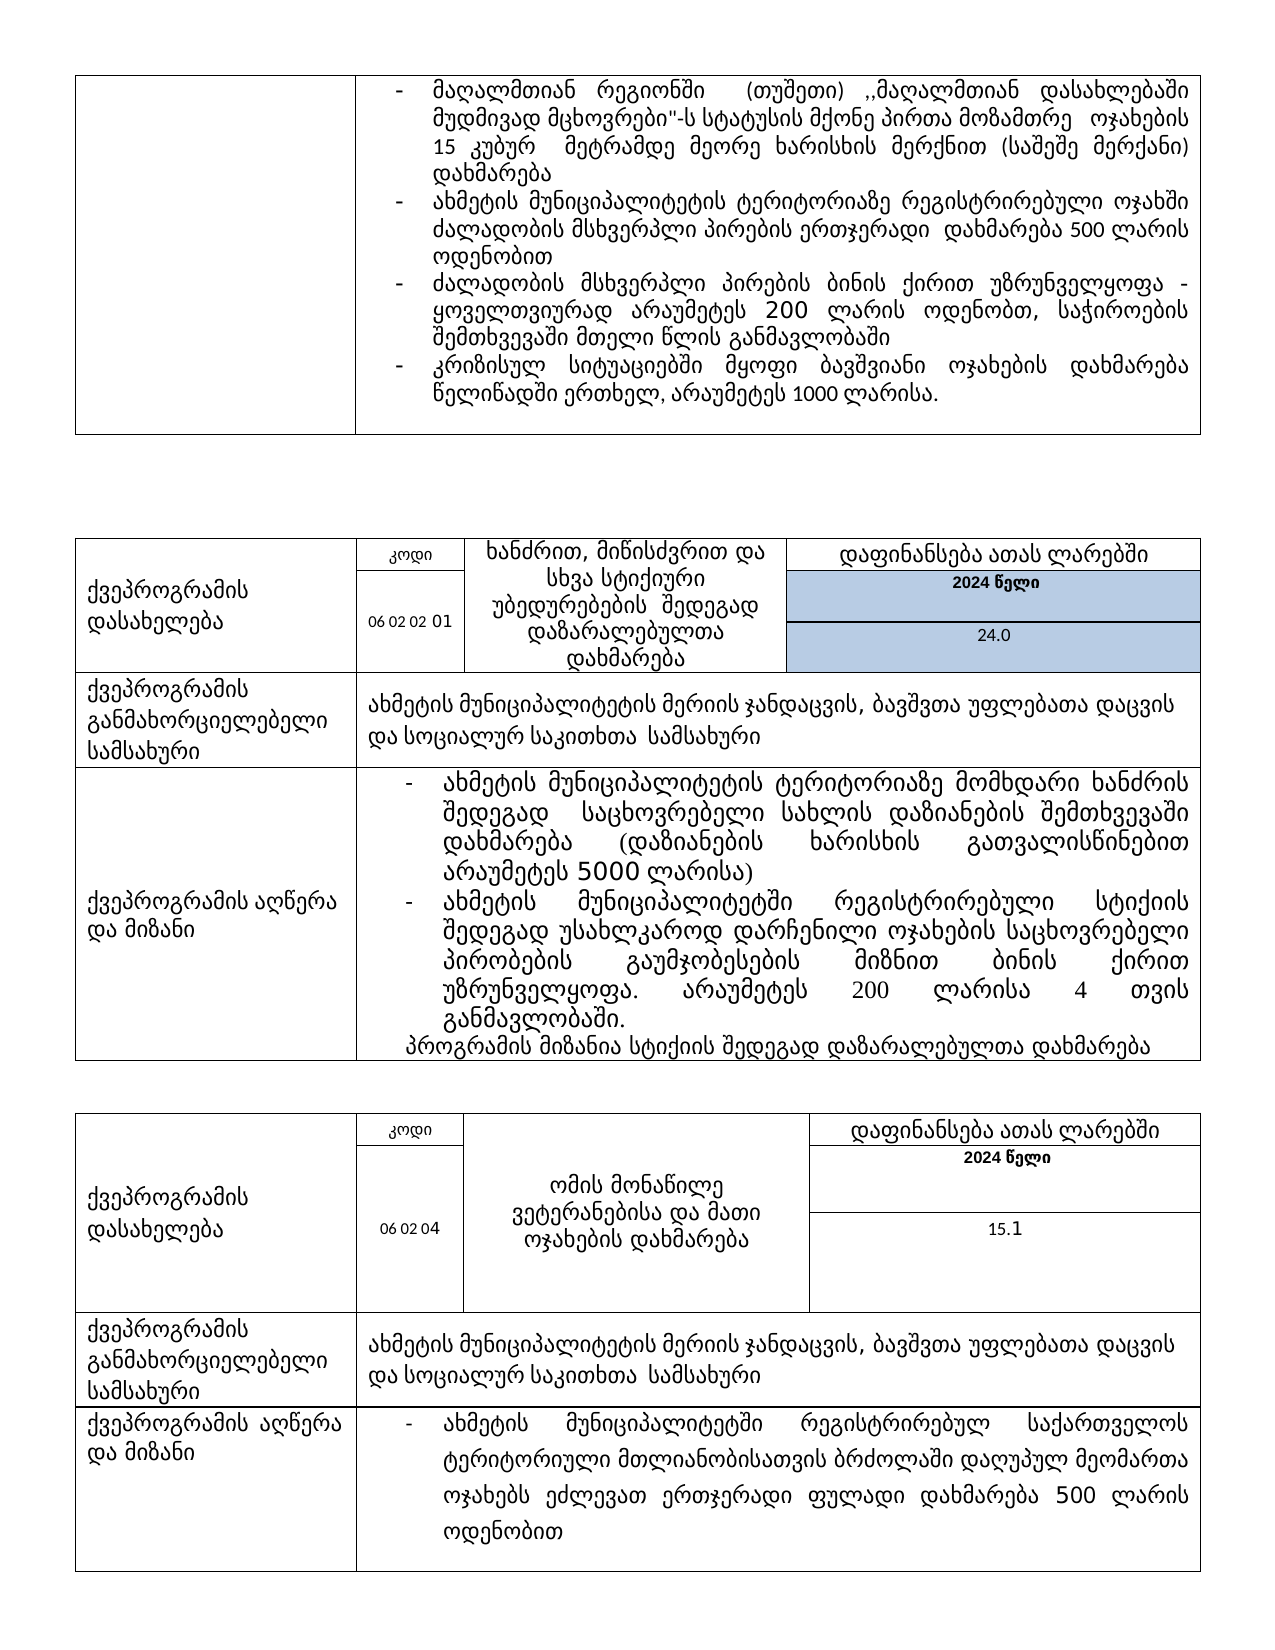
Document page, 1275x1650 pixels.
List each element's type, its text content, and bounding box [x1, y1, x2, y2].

table_cell 24.0 [787, 623, 1200, 672]
table_header ქვეპროგრამის დასახელება [76, 1114, 356, 1312]
table_header ქვეპროგრამის დასახელება [76, 539, 356, 672]
table_header დაფინანსება ათას ლარებში [810, 1114, 1200, 1145]
table_header ხანძრით, მიწისძვრით და სხვა სტიქიური უბედურებების შედეგად დაზარალებულთა დახმარება [465, 539, 786, 672]
table_header ომის მონაწილე ვეტერანებისა და მათი ოჯახების დახმარება [464, 1114, 809, 1312]
table_cell ქვეპროგრამის განმახორციელებელი სამსახური [76, 673, 356, 767]
table_header დაფინანსება ათას ლარებში [787, 539, 1200, 570]
table_header კოდი [357, 539, 464, 570]
table_cell ქვეპროგრამის განმახორციელებელი სამსახური [76, 1313, 356, 1406]
table_cell 2024 წელი [787, 571, 1200, 621]
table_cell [357, 1408, 1200, 1571]
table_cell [76, 76, 355, 433]
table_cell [356, 76, 1200, 433]
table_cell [76, 1408, 356, 1571]
table_cell ახმეტის მუნიციპალიტეტის მერიის ჯანდაცვის, ბავშვთა უფლებათა დაცვის და სოციალურ საკითხთა სამსახური [357, 1313, 1200, 1406]
table_cell ახმეტის მუნიციპალიტეტის ტერიტორიაზე მომხდარი ხანძრის შედეგად საცხოვრებელი სახლის დაზიანების შემთხვევაში დახმარება (დაზიანების ხარისხის გათვალისწინებით არაუმეტეს 5000 ლარისა) ახმეტის მუნიციპალიტეტში რეგისტრირებული სტიქიის შედეგად უსახლკაროდ დარჩენილი ოჯახების საცხოვრებელი პირობების გაუმჯობესების მიზნით ბინის ქირით უზრუნველყოფა. არაუმეტეს 200 ლარისა 4 თვის განმავლობაში. პროგრამის მიზანია სტიქიის შედეგად დაზარალებულთა დახმარება [357, 768, 1200, 1060]
table_cell 06 02 02 01 [357, 571, 464, 672]
table_cell ახმეტის მუნიციპალიტეტის მერიის ჯანდაცვის, ბავშვთა უფლებათა დაცვის და სოციალურ საკითხთა სამსახური [357, 673, 1200, 767]
table_cell 2024 წელი [810, 1146, 1200, 1212]
table_cell 06 02 04 [357, 1146, 463, 1312]
table_cell 15.1 [810, 1213, 1200, 1312]
table_header კოდი [357, 1114, 463, 1145]
table_cell ქვეპროგრამის აღწერა და მიზანი [76, 768, 356, 1060]
